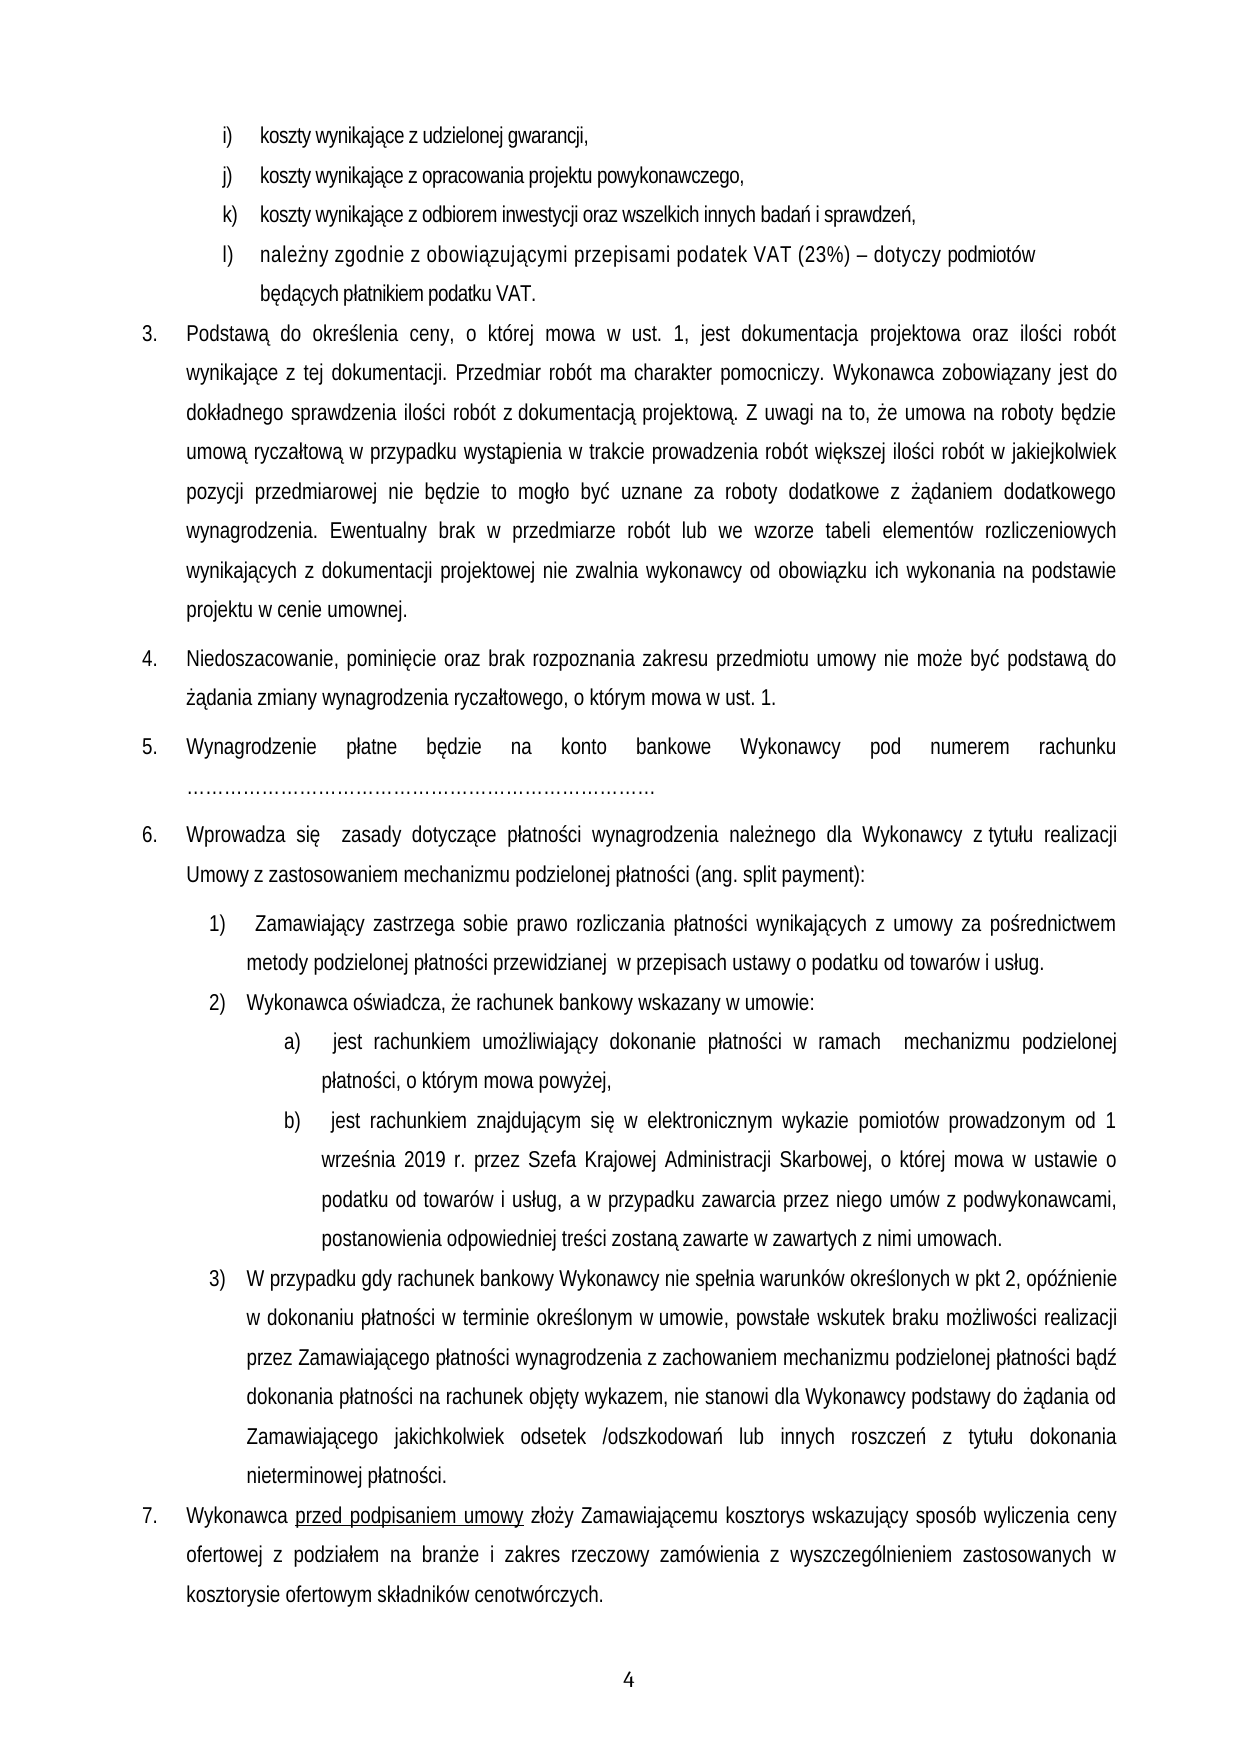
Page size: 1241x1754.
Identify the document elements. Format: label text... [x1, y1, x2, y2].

list Wprowadza się zasady dotyczące płatności wynagrodzenia należnego dla Wykonawcy z tytułu realizacji Umowy z zastosowaniem mechanizmu podzielonej płatności (ang. split payment): [142, 821, 1117, 887]
list W przypadku gdy rachunek bankowy Wykonawcy nie spełnia warunków określonych w pkt 2, opóźnienie w dokonaniu płatności w terminie określonym w umowie, powstałe wskutek braku możliwości realizacji przez Zamawiającego płatności wynagrodzenia z zachowaniem mechanizmu podzielonej płatności bądź dokonania płatności na rachunek objęty wykazem, nie stanowi dla Wykonawcy podstawy do żądania od Zamawiającego jakichkolwiek odsetek /odszkodowań lub innych roszczeń z tytułu dokonania nieterminowej płatności. [209, 1265, 1117, 1489]
list Podstawą do określenia ceny, o której mowa w ust. 1, jest dokumentacja projektowa oraz ilości robót wynikające z tej dokumentacji. Przedmiar robót ma charakter pomocniczy. Wykonawca zobowiązany jest do dokładnego sprawdzenia ilości robót z dokumentacją projektową. Z uwagi na to, że umowa na roboty będzie umową ryczałtową w przypadku wystąpienia w trakcie prowadzenia robót większej ilości robót w jakiejkolwiek pozycji przedmiarowej nie będzie to mogło być uznane za roboty dodatkowe z żądaniem dodatkowego wynagrodzenia. Ewentualny brak w przedmiarze robót lub we wzorze tabeli elementów rozliczeniowych wynikających z dokumentacji projektowej nie zwalnia wykonawcy od obowiązku ich wykonania na podstawie projektu w cenie umownej. [142, 320, 1117, 622]
list należny zgodnie z obowiązującymi przepisami podatek VAT (23%) – dotyczy podmiotów będących płatnikiem podatku VAT. [222, 241, 1117, 307]
list Zamawiający zastrzega sobie prawo rozliczania płatności wynikających z umowy za pośrednictwem metody podzielonej płatności przewidzianej w przepisach ustawy o podatku od towarów i usług. [209, 909, 1117, 975]
list koszty wynikające z odbiorem inwestycji oraz wszelkich innych badań i sprawdzeń, [222, 201, 1117, 228]
list koszty wynikające z opracowania projektu powykonawczego, [222, 162, 1117, 188]
list Wynagrodzenie płatne będzie na konto bankowe Wykonawcy pod numerem rachunku ………………………………………………………………… [142, 733, 1117, 799]
list Wykonawca oświadcza, że rachunek bankowy wskazany w umowie: [209, 988, 1117, 1015]
list jest rachunkiem znajdującym się w elektronicznym wykazie pomiotów prowadzonym od 1 września 2019 r. przez Szefa Krajowej Administracji Skarbowej, o której mowa w ustawie o podatku od towarów i usług, a w przypadku zawarcia przez niego umów z podwykonawcami, postanowienia odpowiedniej treści zostaną zawarte w zawartych z nimi umowach. [284, 1107, 1117, 1252]
list Wykonawca przed podpisaniem umowy złoży Zamawiającemu kosztorys wskazujący sposób wyliczenia ceny ofertowej z podziałem na branże i zakres rzeczowy zamówienia z wyszczególnieniem zastosowanych w kosztorysie ofertowym składników cenotwórczych. [142, 1502, 1117, 1607]
list koszty wynikające z udzielonej gwarancji, [222, 122, 1117, 148]
list Niedoszacowanie, pominięcie oraz brak rozpoznania zakresu przedmiotu umowy nie może być podstawą do żądania zmiany wynagrodzenia ryczałtowego, o którym mowa w ust. 1. [142, 645, 1117, 711]
list jest rachunkiem umożliwiający dokonanie płatności w ramach mechanizmu podzielonej płatności, o którym mowa powyżej, [284, 1028, 1117, 1094]
